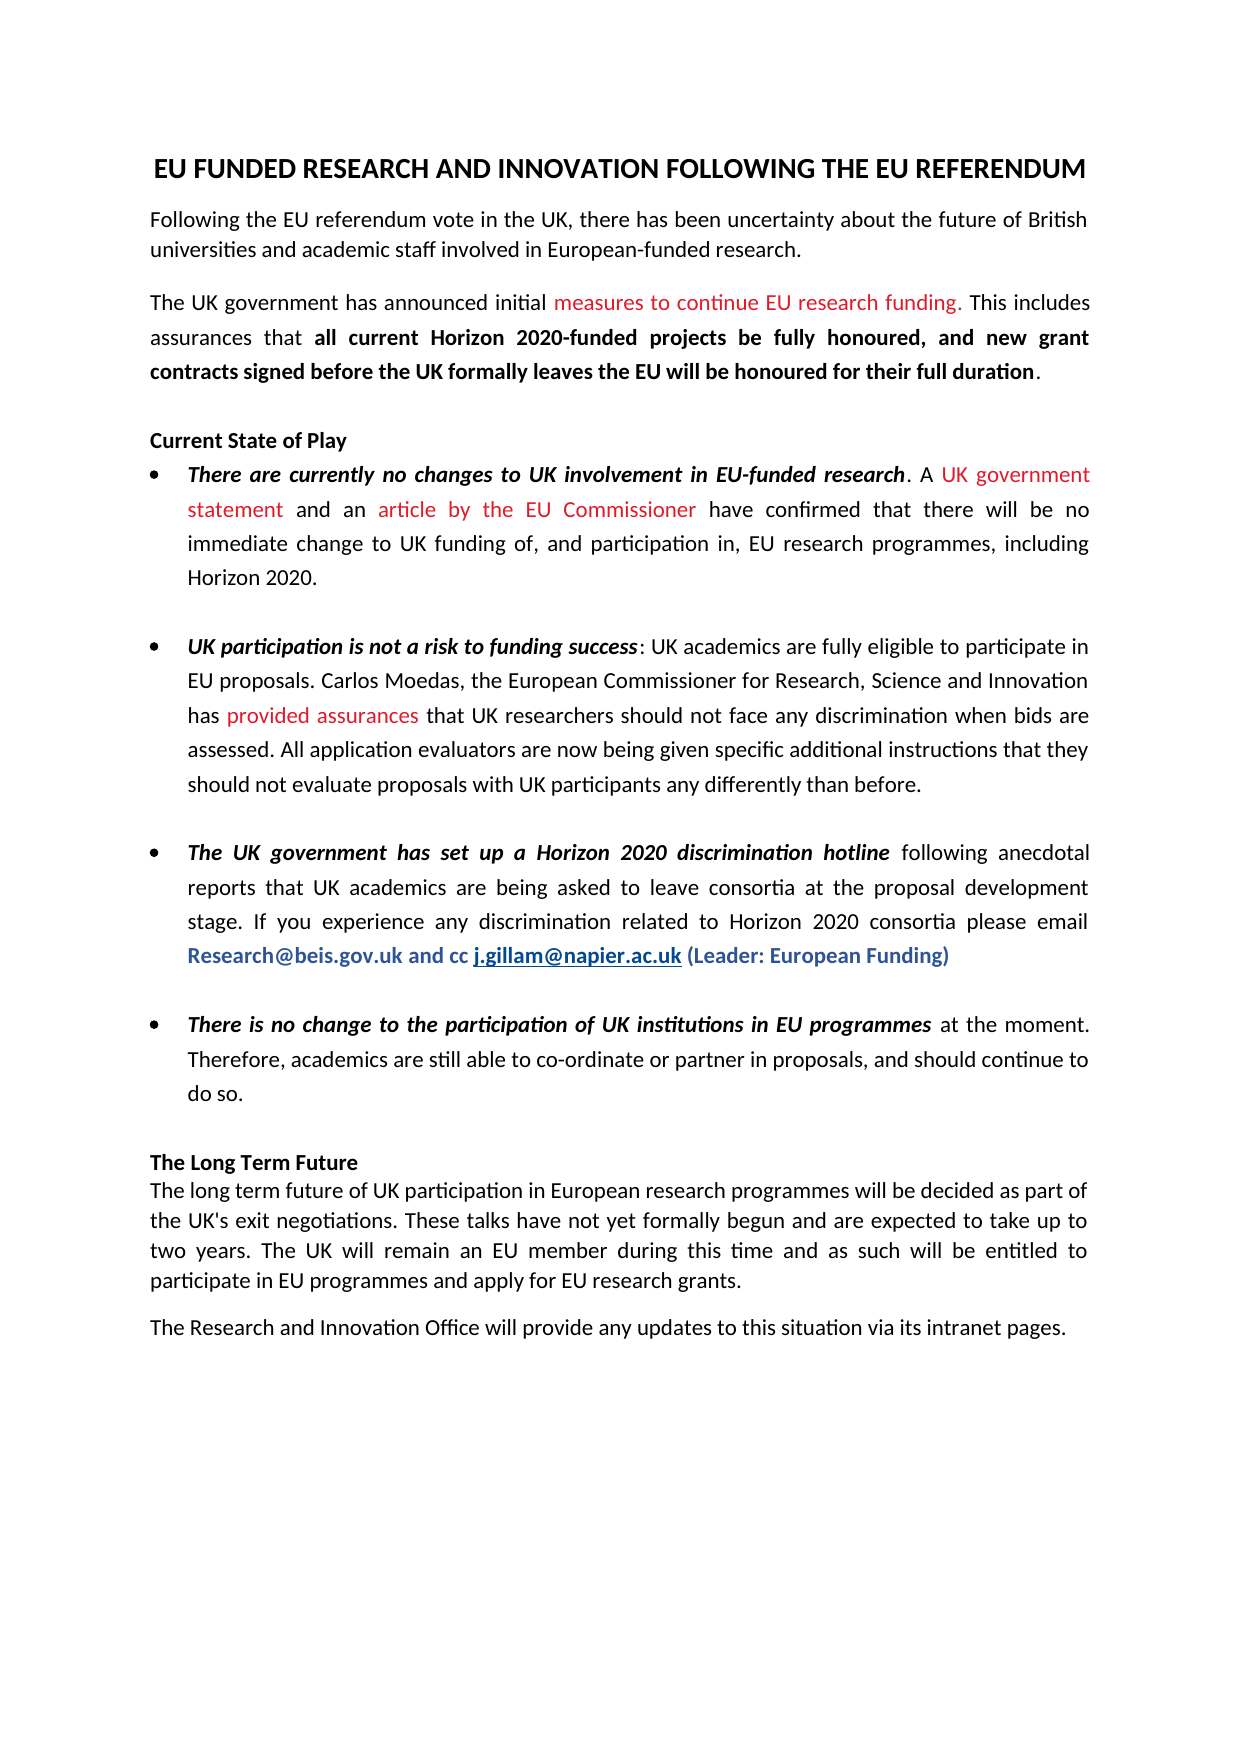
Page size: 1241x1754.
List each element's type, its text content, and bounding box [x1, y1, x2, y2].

list UK participation is not a risk to funding success: UK academics are fully eligible to participate in EU proposals. Carlos Moedas, the European Commissioner for Research, Science and Innovation has provided assurances that UK researchers should not face any discrimination when bids are assessed. All application evaluators are now being given specific additional instructions that they should not evaluate proposals with UK participants any differently than before. [150, 626, 1090, 798]
text The UK government has announced initial measures to continue EU research funding. This includes assurances that all current Horizon 2020-funded projects be fully honoured, and new grant contracts signed before the UK formally leaves the EU will be honoured for their full duration. [150, 282, 1090, 385]
text Following the EU referendum vote in the UK, there has been uncertainty about the future of British universities and academic staff involved in European-funded research. [150, 205, 1090, 263]
list There are currently no changes to UK involvement in EU-funded research. A UK government statement and an article by the EU Commissioner have confirmed that there will be no immediate change to UK funding of, and participation in, EU research programmes, including Horizon 2020. [150, 454, 1090, 592]
text The long term future of UK participation in European research programmes will be decided as part of the UK's exit negotiations. These talks have not yet formally begun and are expected to take up to two years. The UK will remain an EU member during this time and as such will be entitled to participate in EU programmes and apply for EU research grants. [150, 1176, 1090, 1294]
list There is no change to the participation of UK institutions in EU programmes at the moment. Therefore, academics are still able to co-ordinate or partner in proposals, and should continue to do so. [150, 1004, 1090, 1107]
list The UK government has set up a Horizon 2020 discrimination hotline following anecdotal reports that UK academics are being asked to leave consortia at the proposal development stage. If you experience any discrimination related to Horizon 2020 consortia please email Research@beis.gov.uk and cc j.gillam@napier.ac.uk (Leader: European Funding) [150, 832, 1090, 970]
text EU FUNDED RESEARCH AND INNOVATION FOLLOWING THE EU REFERENDUM [150, 150, 1090, 186]
text The Long Term Future [150, 1142, 1090, 1176]
text Current State of Play [150, 420, 1090, 454]
text The Research and Innovation Office will provide any updates to this situation via its intranet pages. [150, 1313, 1090, 1341]
